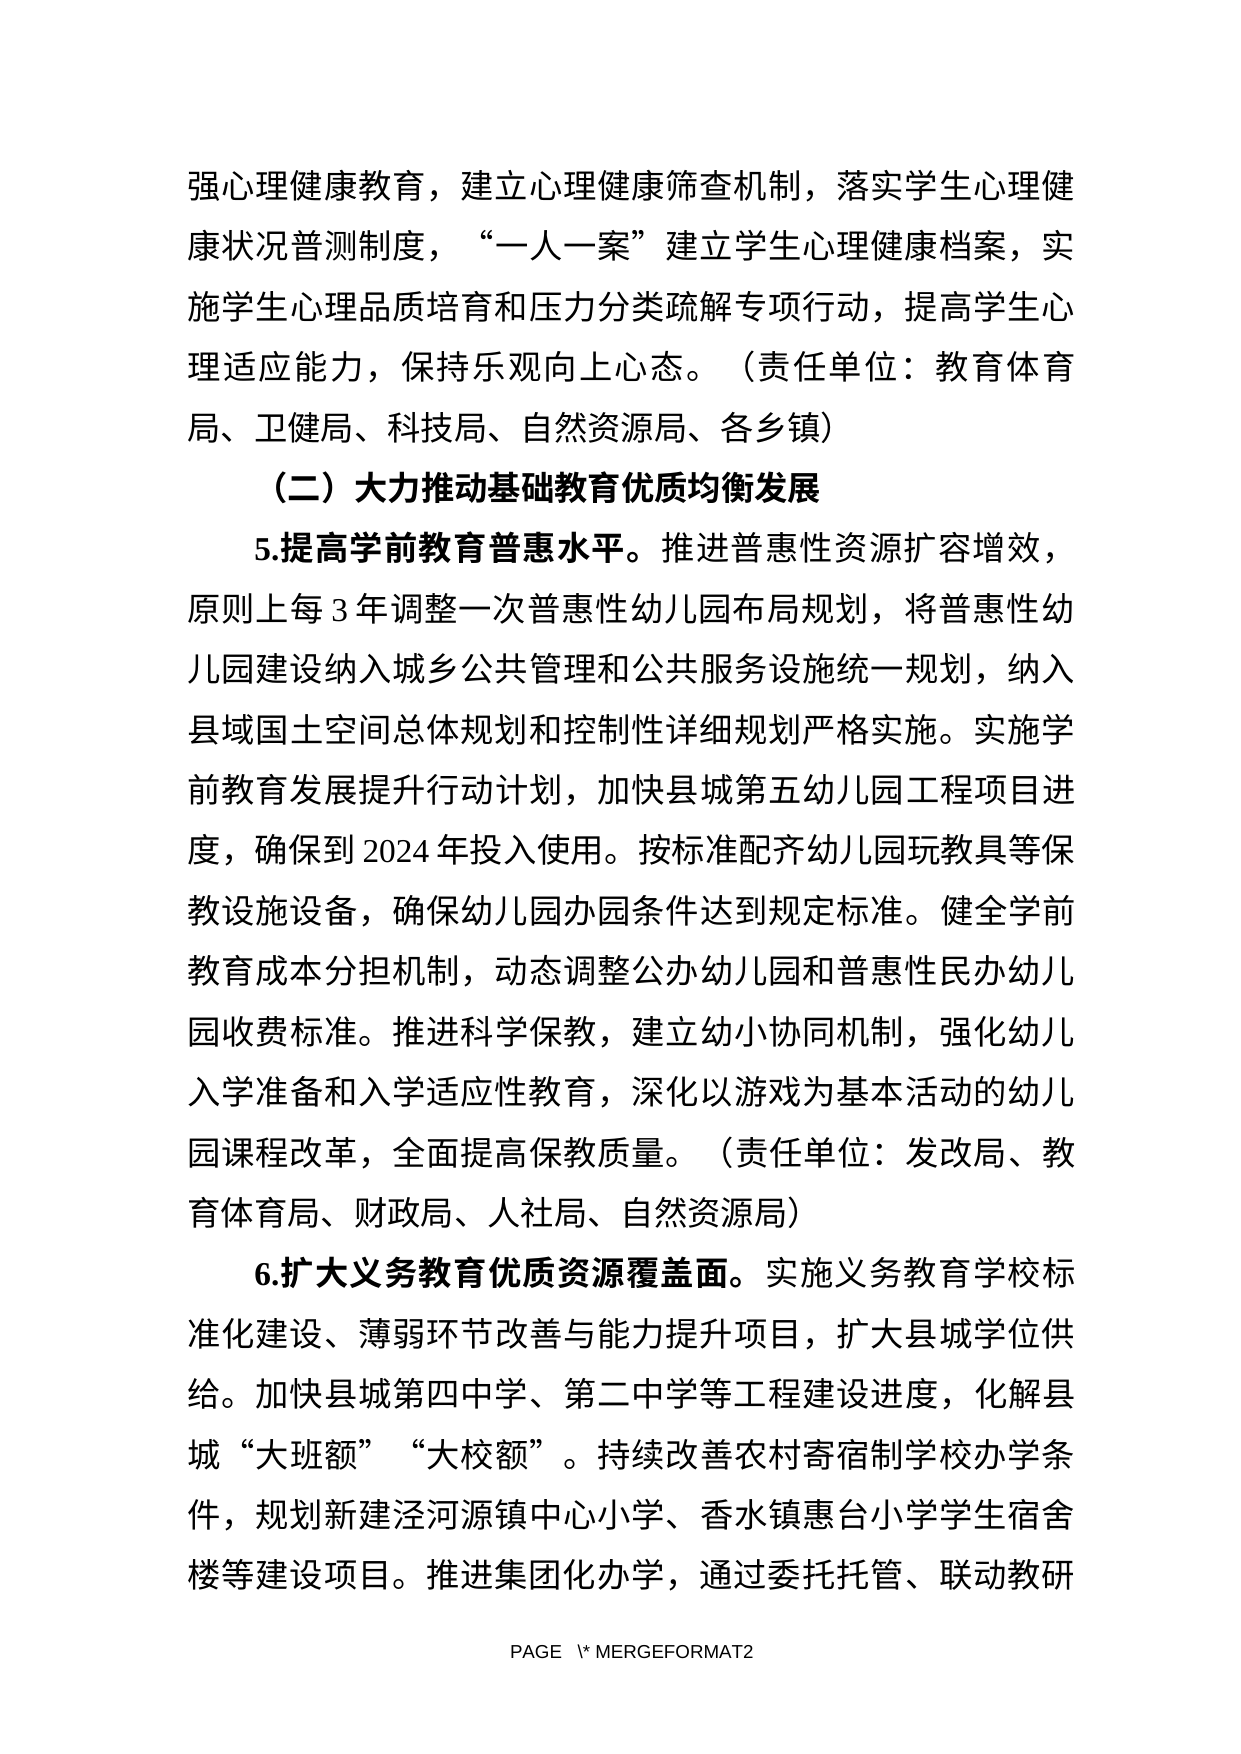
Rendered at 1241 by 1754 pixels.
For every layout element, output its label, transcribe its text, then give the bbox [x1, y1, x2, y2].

text （二）大力推动基础教育优质均衡发展 [187, 452, 1076, 512]
text 5.提高学前教育普惠水平。推进普惠性资源扩容增效，原则上每3年调整一次普惠性幼儿园布局规划，将普惠性幼儿园建设纳入城乡公共管理和公共服务设施统一规划，纳入县域国土空间总体规划和控制性详细规划严格实施。实施学前教育发展提升行动计划，加快县城第五幼儿园工程项目进度，确保到2024年投入使用。按标准配齐幼儿园玩教具等保教设施设备，确保幼儿园办园条件达到规定标准。健全学前教育成本分担机制，动态调整公办幼儿园和普惠性民办幼儿园收费标准。推进科学保教，建立幼小协同机制，强化幼儿入学准备和入学适应性教育，深化以游戏为基本活动的幼儿园课程改革，全面提高保教质量。（责任单位：发改局、教育体育局、财政局、人社局、自然资源局） [187, 512, 1076, 1237]
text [187, 1237, 1076, 1600]
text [187, 150, 1076, 452]
